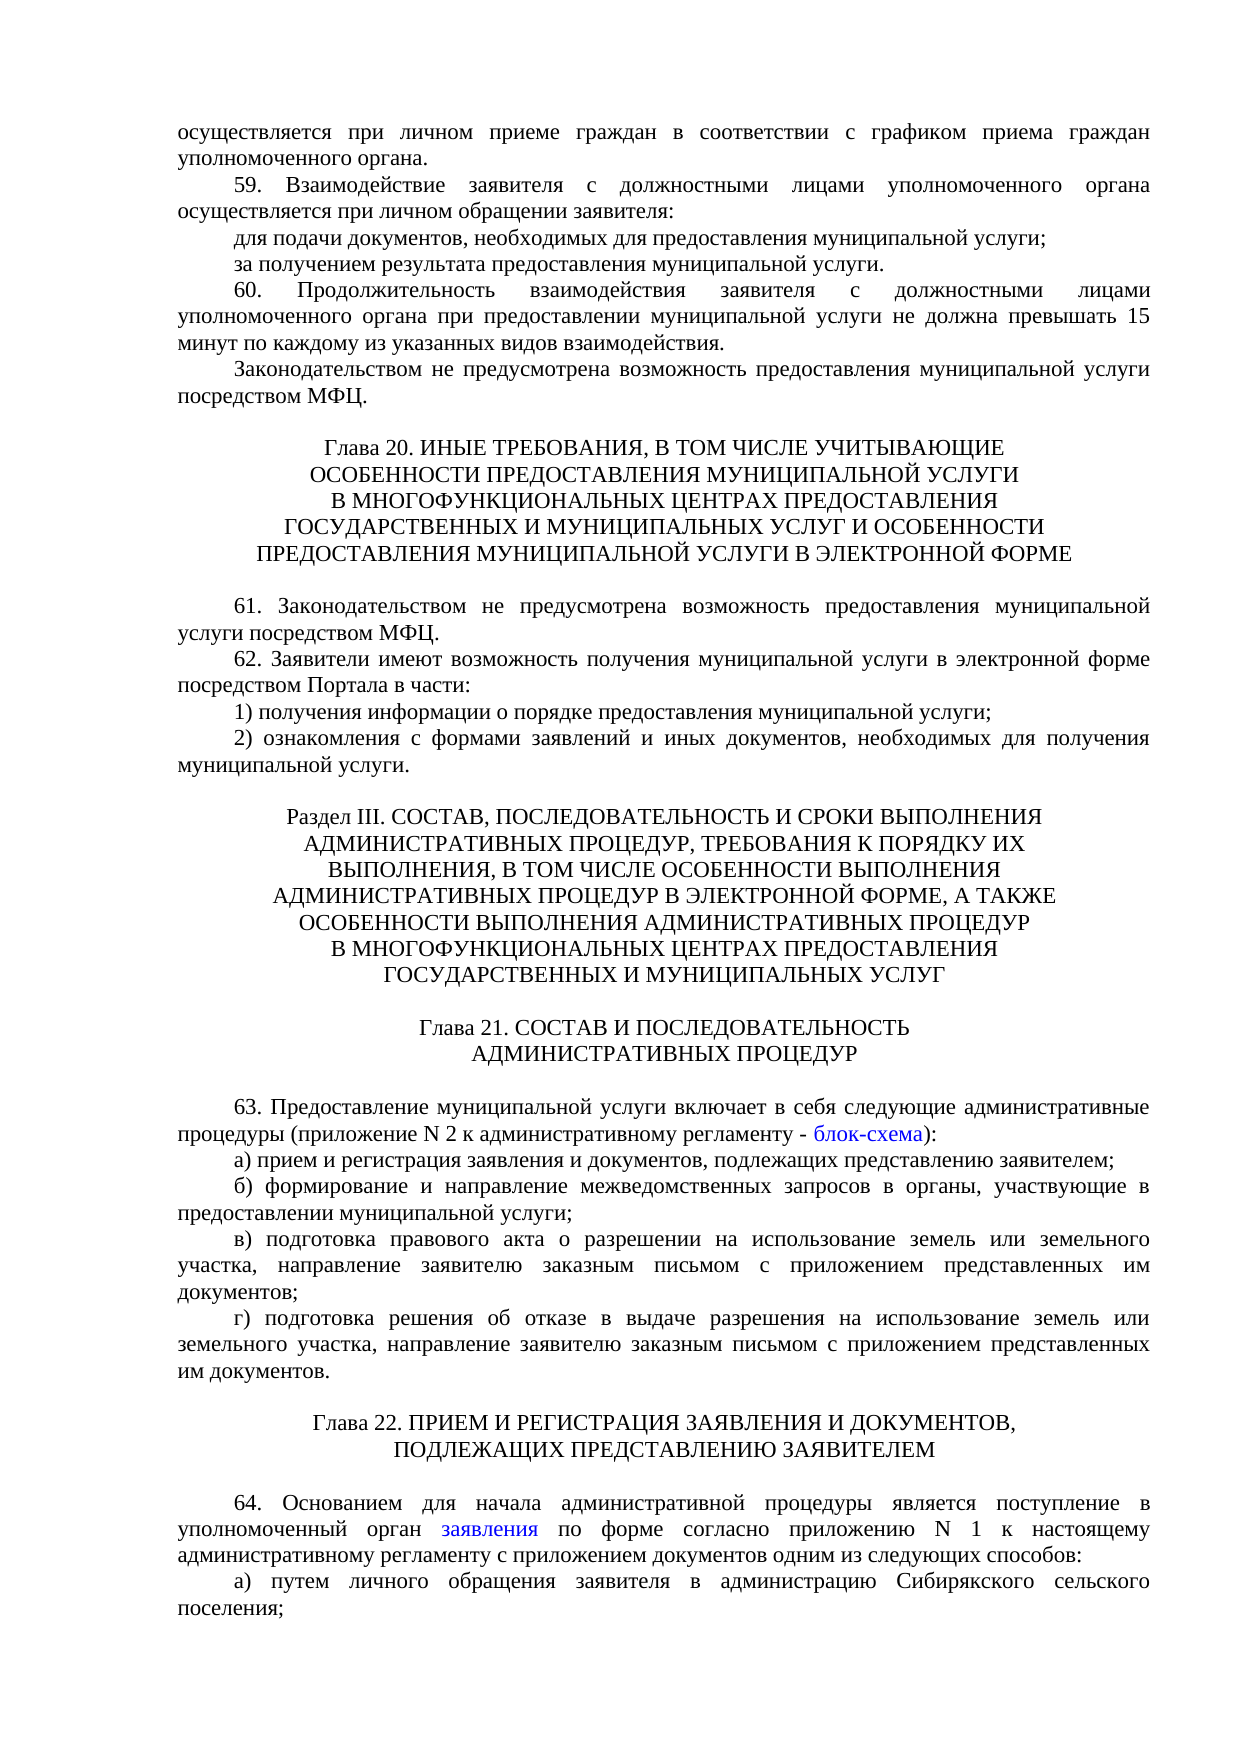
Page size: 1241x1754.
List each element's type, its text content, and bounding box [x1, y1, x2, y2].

text 2) ознакомления с формами заявлений и иных документов, необходимых для получения муниципальной услуги. [177, 724, 1152, 777]
text Глава 20. ИНЫЕ ТРЕБОВАНИЯ, В ТОМ ЧИСЛЕ УЧИТЫВАЮЩИЕ [177, 434, 1152, 461]
text в) подготовка правового акта о разрешении на использование земель или земельного участка, направление заявителю заказным письмом с приложением представленных им документов; [177, 1225, 1152, 1304]
text 1) получения информации о порядке предоставления муниципальной услуги; [177, 698, 1152, 724]
text 60. Продолжительность взаимодействия заявителя с должностными лицами уполномоченного органа при предоставлении муниципальной услуги не должна превышать 15 минут по каждому из указанных видов взаимодействия. [177, 276, 1152, 355]
text 62. Заявители имеют возможность получения муниципальной услуги в электронной форме посредством Портала в части: [177, 645, 1152, 698]
text ГОСУДАРСТВЕННЫХ И МУНИЦИПАЛЬНЫХ УСЛУГ [177, 961, 1152, 988]
text ПРЕДОСТАВЛЕНИЯ МУНИЦИПАЛЬНОЙ УСЛУГИ В ЭЛЕКТРОННОЙ ФОРМЕ [177, 540, 1152, 566]
text В МНОГОФУНКЦИОНАЛЬНЫХ ЦЕНТРАХ ПРЕДОСТАВЛЕНИЯ [177, 487, 1152, 513]
text Глава 22. ПРИЕМ И РЕГИСТРАЦИЯ ЗАЯВЛЕНИЯ И ДОКУМЕНТОВ, [177, 1409, 1152, 1436]
text а) прием и регистрация заявления и документов, подлежащих представлению заявителем; [177, 1146, 1152, 1172]
text АДМИНИСТРАТИВНЫХ ПРОЦЕДУР, ТРЕБОВАНИЯ К ПОРЯДКУ ИХ [177, 830, 1152, 856]
text для подачи документов, необходимых для предоставления муниципальной услуги; [177, 223, 1152, 250]
text АДМИНИСТРАТИВНЫХ ПРОЦЕДУР [177, 1041, 1152, 1067]
text Раздел III. СОСТАВ, ПОСЛЕДОВАТЕЛЬНОСТЬ И СРОКИ ВЫПОЛНЕНИЯ [177, 803, 1152, 830]
text В МНОГОФУНКЦИОНАЛЬНЫХ ЦЕНТРАХ ПРЕДОСТАВЛЕНИЯ [177, 935, 1152, 961]
text Законодательством не предусмотрена возможность предоставления муниципальной услуги посредством МФЦ. [177, 355, 1152, 408]
text ВЫПОЛНЕНИЯ, В ТОМ ЧИСЛЕ ОСОБЕННОСТИ ВЫПОЛНЕНИЯ [177, 856, 1152, 882]
text 59. Взаимодействие заявителя с должностными лицами уполномоченного органа осуществляется при личном обращении заявителя: [177, 171, 1152, 223]
text Глава 21. СОСТАВ И ПОСЛЕДОВАТЕЛЬНОСТЬ [177, 1014, 1152, 1041]
text 64. Основанием для начала административной процедуры является поступление в уполномоченный орган заявления по форме согласно приложению N 1 к настоящему административному регламенту с приложением документов одним из следующих способов: [177, 1488, 1152, 1568]
text за получением результата предоставления муниципальной услуги. [177, 250, 1152, 276]
text АДМИНИСТРАТИВНЫХ ПРОЦЕДУР В ЭЛЕКТРОННОЙ ФОРМЕ, А ТАКЖЕ [177, 882, 1152, 909]
text ГОСУДАРСТВЕННЫХ И МУНИЦИПАЛЬНЫХ УСЛУГ И ОСОБЕННОСТИ [177, 513, 1152, 540]
text ОСОБЕННОСТИ ПРЕДОСТАВЛЕНИЯ МУНИЦИПАЛЬНОЙ УСЛУГИ [177, 461, 1152, 487]
text ОСОБЕННОСТИ ВЫПОЛНЕНИЯ АДМИНИСТРАТИВНЫХ ПРОЦЕДУР [177, 909, 1152, 935]
text а) путем личного обращения заявителя в администрацию Сибирякского сельского поселения; [177, 1568, 1152, 1620]
text ПОДЛЕЖАЩИХ ПРЕДСТАВЛЕНИЮ ЗАЯВИТЕЛЕМ [177, 1436, 1152, 1462]
text 63. Предоставление муниципальной услуги включает в себя следующие административные процедуры (приложение N 2 к административному регламенту - блок-схема): [177, 1093, 1152, 1146]
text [177, 118, 1152, 171]
text г) подготовка решения об отказе в выдаче разрешения на использование земель или земельного участка, направление заявителю заказным письмом с приложением представленных им документов. [177, 1304, 1152, 1383]
text 61. Законодательством не предусмотрена возможность предоставления муниципальной услуги посредством МФЦ. [177, 592, 1152, 645]
text б) формирование и направление межведомственных запросов в органы, участвующие в предоставлении муниципальной услуги; [177, 1172, 1152, 1225]
